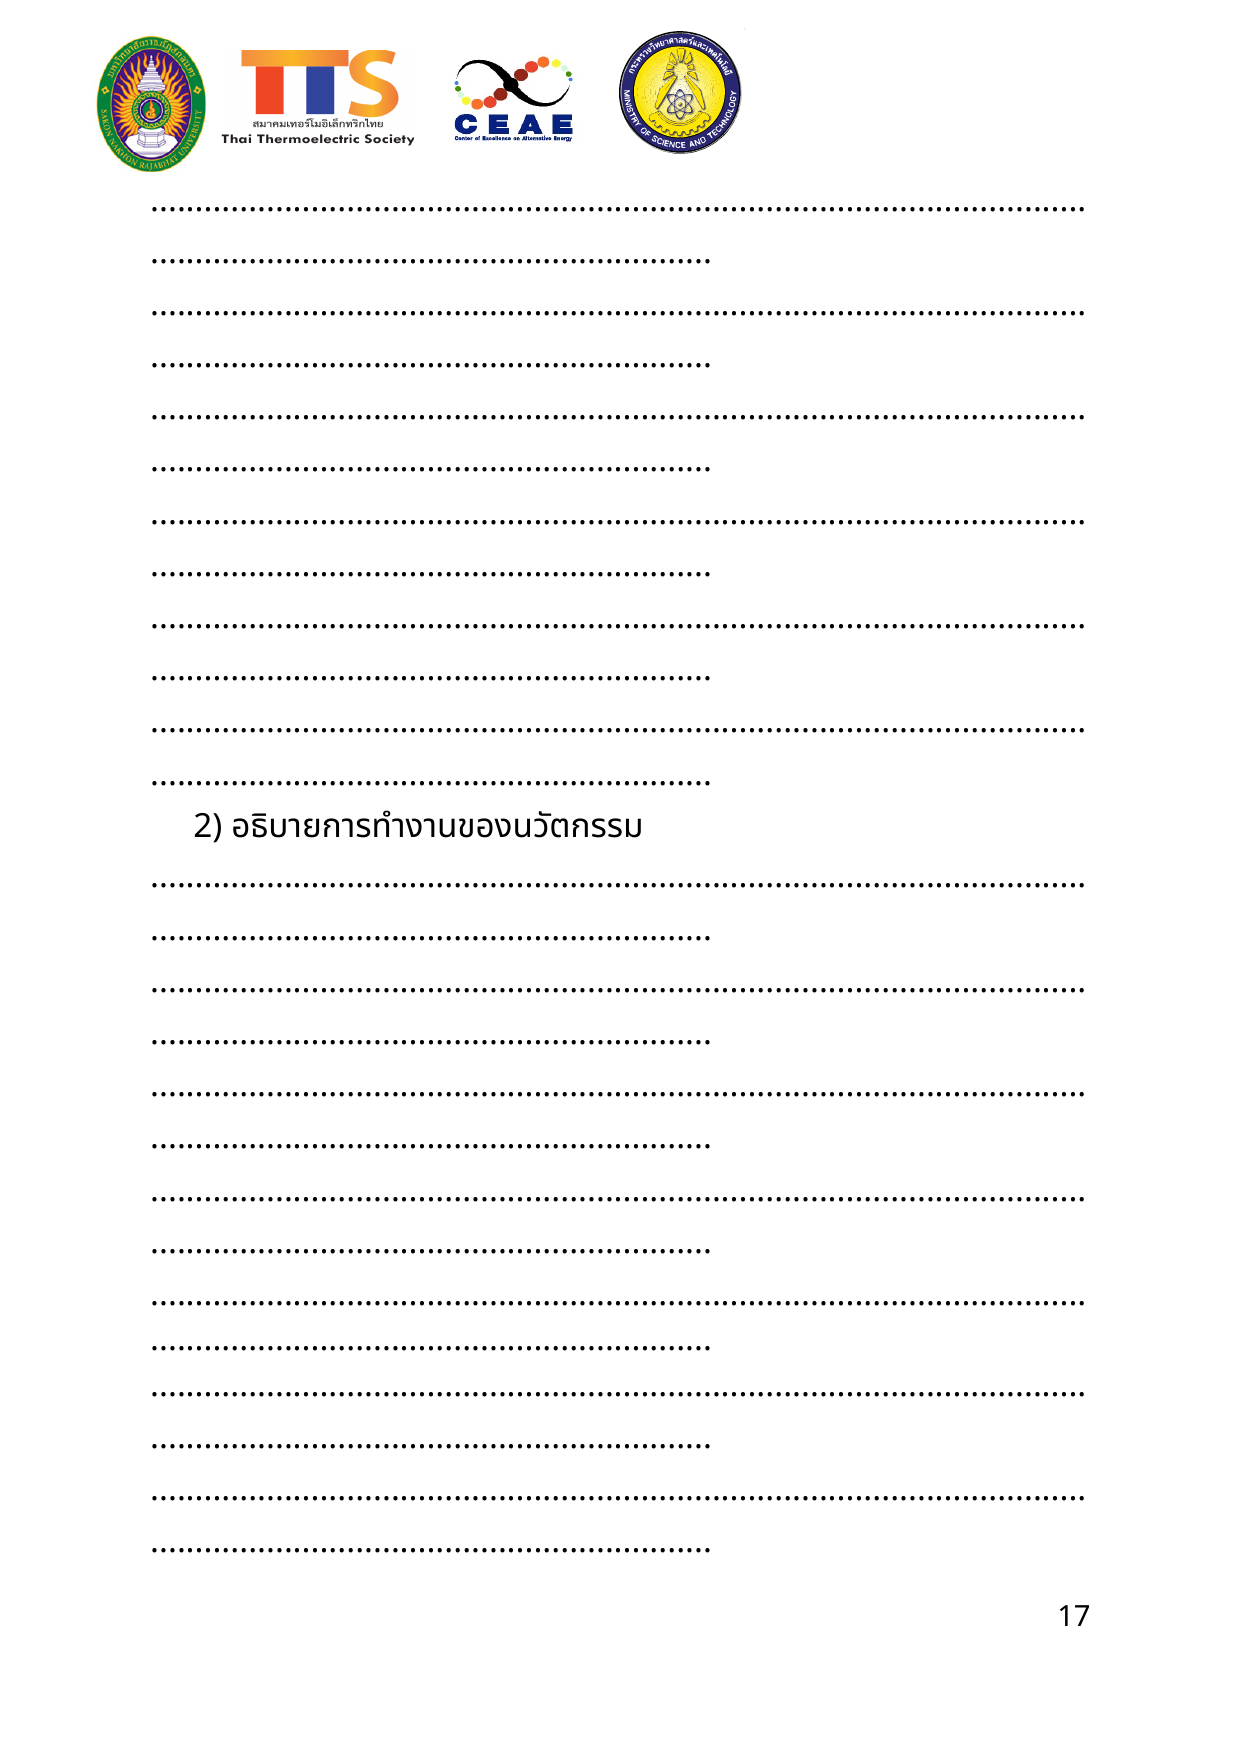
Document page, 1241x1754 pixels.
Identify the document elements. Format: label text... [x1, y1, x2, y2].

picture [93, 36, 209, 172]
picture [221, 50, 414, 146]
text 2) อธิบายการทำงานของนวัตกรรม [150, 802, 1090, 852]
picture [429, 46, 599, 146]
